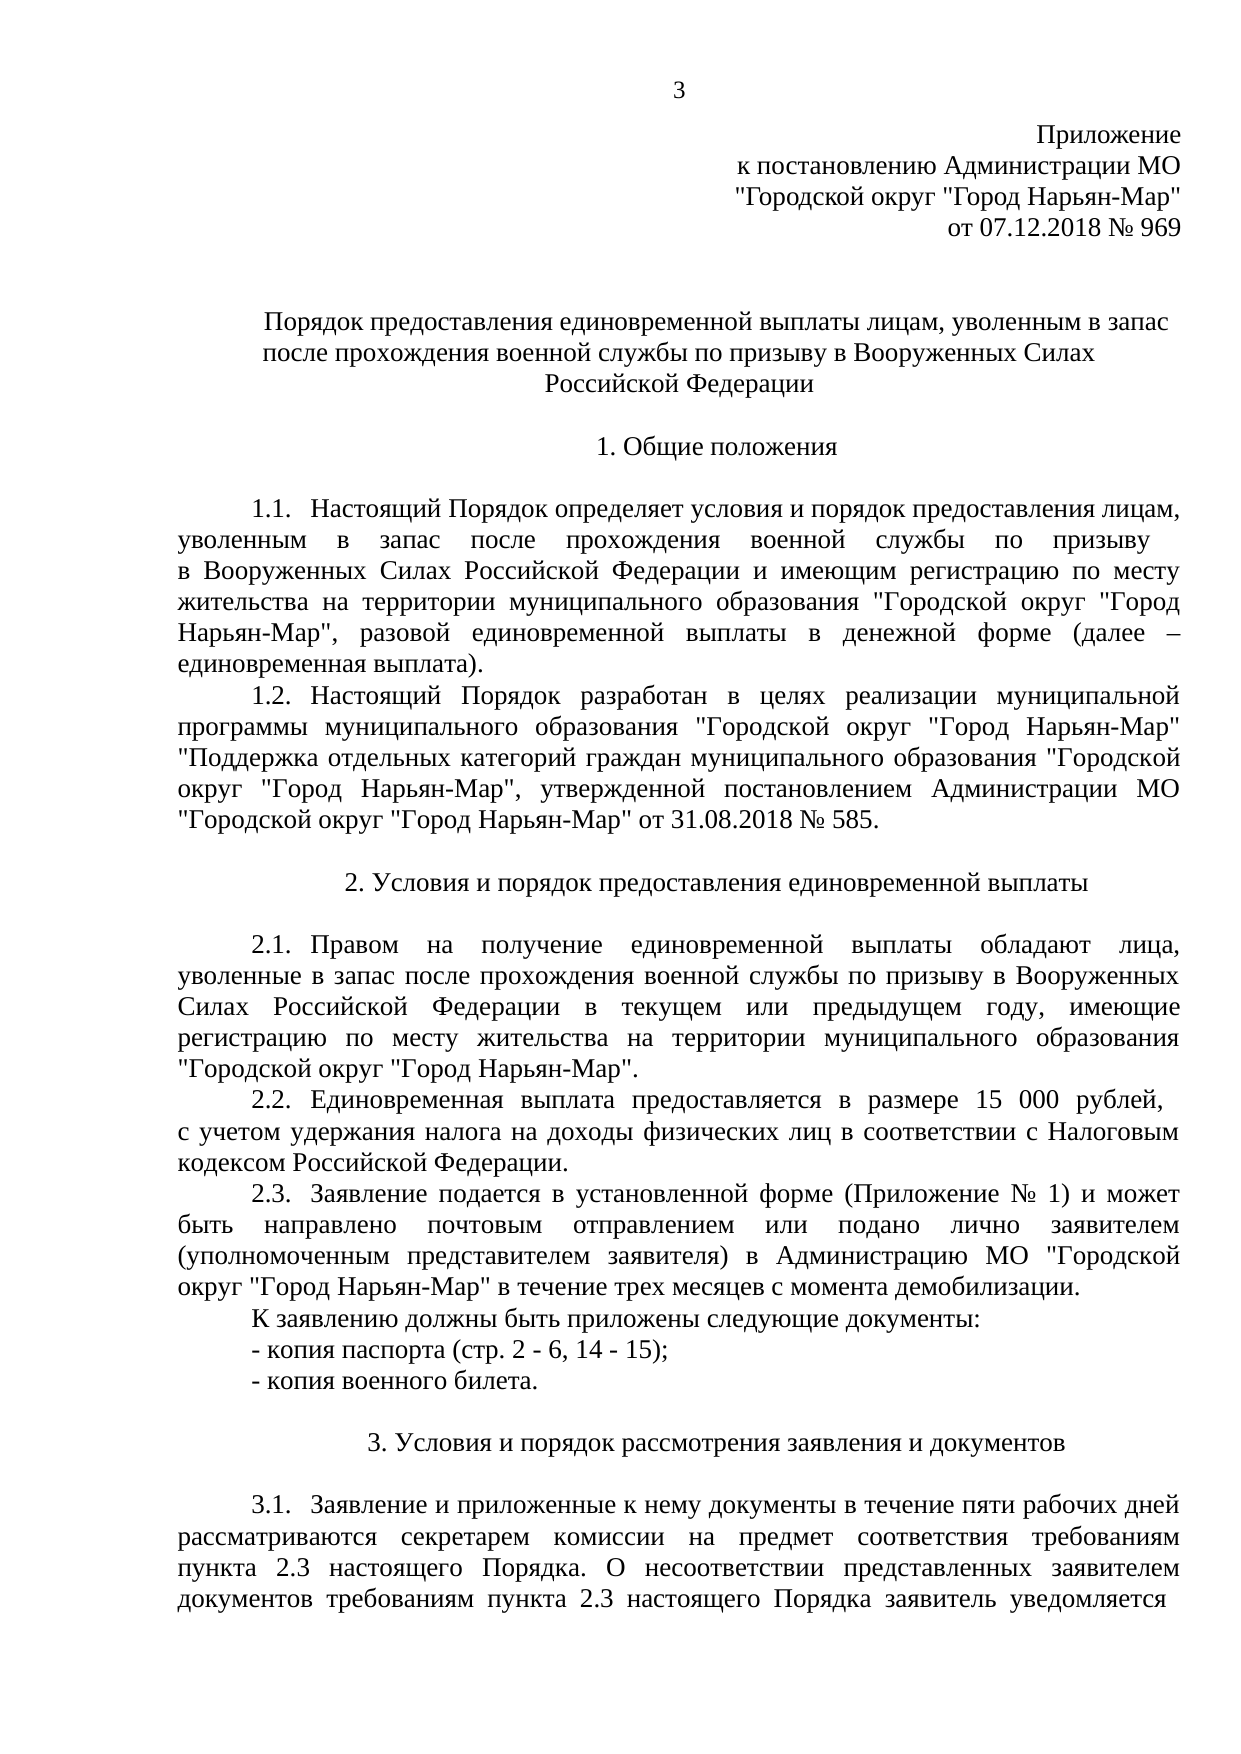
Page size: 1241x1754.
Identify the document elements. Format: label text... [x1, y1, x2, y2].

text 2.1. Правом на получение единовременной выплаты обладают лица, уволенные в запас после прохождения военной службы по призыву в Вооруженных Силах Российской Федерации в текущем или предыдущем году, имеющие регистрацию по месту жительства на территории муниципального образования "Городской округ "Город Нарьян-Мар". [177, 928, 1181, 1084]
text к постановлению Администрации МО [177, 149, 1181, 180]
text Приложение [177, 118, 1181, 149]
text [177, 1488, 1181, 1613]
text - копия паспорта (стр. 2 - 6, 14 - 15); [177, 1333, 1181, 1364]
text 2.2. Единовременная выплата предоставляется в размере 15 000 рублей, с учетом удержания налога на доходы физических лиц в соответствии с Налоговым кодексом Российской Федерации. [177, 1084, 1181, 1177]
text К заявлению должны быть приложены следующие документы: [177, 1302, 1181, 1333]
text "Городской округ "Город Нарьян-Мар" [177, 180, 1181, 212]
text от 07.12.2018 № 969 [177, 212, 1181, 243]
text 1. Общие положения [177, 429, 1181, 461]
text 2.3. Заявление подается в установленной форме (Приложение № 1) и может быть направлено почтовым отправлением или подано лично заявителем (уполномоченным представителем заявителя) в Администрацию МО "Городской округ "Город Нарьян-Мар" в течение трех месяцев с момента демобилизации. [177, 1177, 1181, 1302]
text 2. Условия и порядок предоставления единовременной выплаты [177, 866, 1181, 897]
text 3. Условия и порядок рассмотрения заявления и документов [177, 1426, 1181, 1457]
text - копия военного билета. [177, 1364, 1181, 1395]
text 1.2. Настоящий Порядок разработан в целях реализации муниципальной программы муниципального образования "Городской округ "Город Нарьян-Мар" "Поддержка отдельных категорий граждан муниципального образования "Городской округ "Город Нарьян-Мар", утвержденной постановлением Администрации МО "Городской округ "Город Нарьян-Мар" от 31.08.2018 № 585. [177, 679, 1181, 834]
text Порядок предоставления единовременной выплаты лицам, уволенным в запас после прохождения военной службы по призыву в Вооруженных Силах Российской Федерации [177, 305, 1181, 398]
text 1.1. Настоящий Порядок определяет условия и порядок предоставления лицам, уволенным в запас после прохождения военной службы по призыву в Вооруженных Силах Российской Федерации и имеющим регистрацию по месту жительства на территории муниципального образования "Городской округ "Город Нарьян-Мар", разовой единовременной выплаты в денежной форме (далее – единовременная выплата). [177, 492, 1181, 679]
